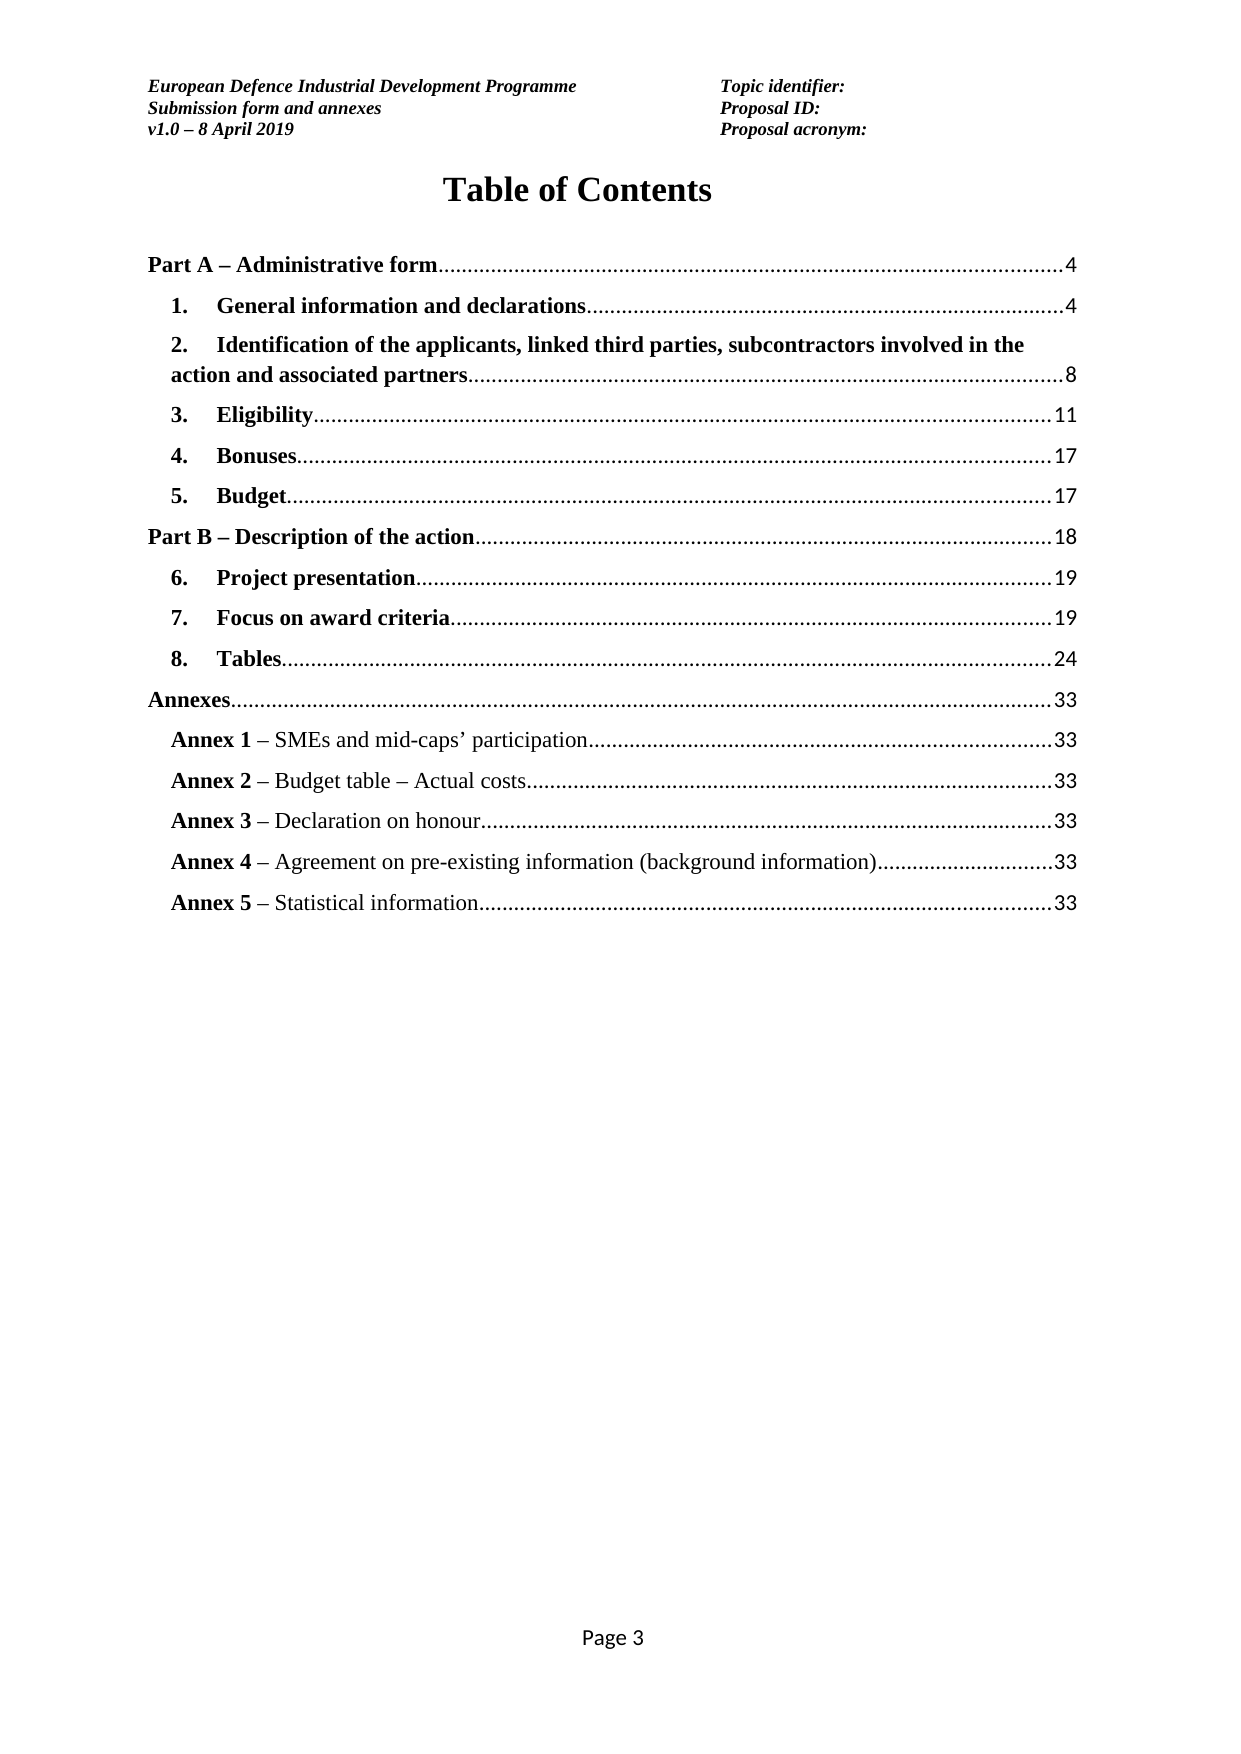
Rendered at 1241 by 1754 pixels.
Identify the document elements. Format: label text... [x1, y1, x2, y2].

text Part A – Administrative form 4 [148, 250, 1078, 278]
text 8. Tables 24 [171, 644, 1078, 672]
text 1. General information and declarations 4 [171, 291, 1078, 319]
text 4. Bonuses 17 [171, 441, 1078, 469]
text 7. Focus on award criteria 19 [171, 603, 1078, 632]
text Annex 4 – Agreement on pre-existing information (background information) 33 [171, 847, 1078, 875]
text 2. Identification of the applicants, linked third parties, subcontractors involved in the action and associated partners 8 [171, 331, 1078, 388]
text 6. Project presentation 19 [171, 563, 1078, 591]
text Annex 5 – Statistical information 33 [171, 888, 1078, 916]
text Part B – Description of the action 18 [148, 522, 1078, 550]
text Annexes 33 [148, 685, 1078, 713]
text Table of Contents [443, 168, 1078, 209]
text Annex 2 – Budget table – Actual costs 33 [171, 766, 1078, 794]
text Annex 3 – Declaration on honour 33 [171, 807, 1078, 835]
text 3. Eligibility 11 [171, 400, 1078, 428]
text 5. Budget 17 [171, 482, 1078, 510]
text Annex 1 – SMEs and mid-caps’ participation 33 [171, 725, 1078, 753]
